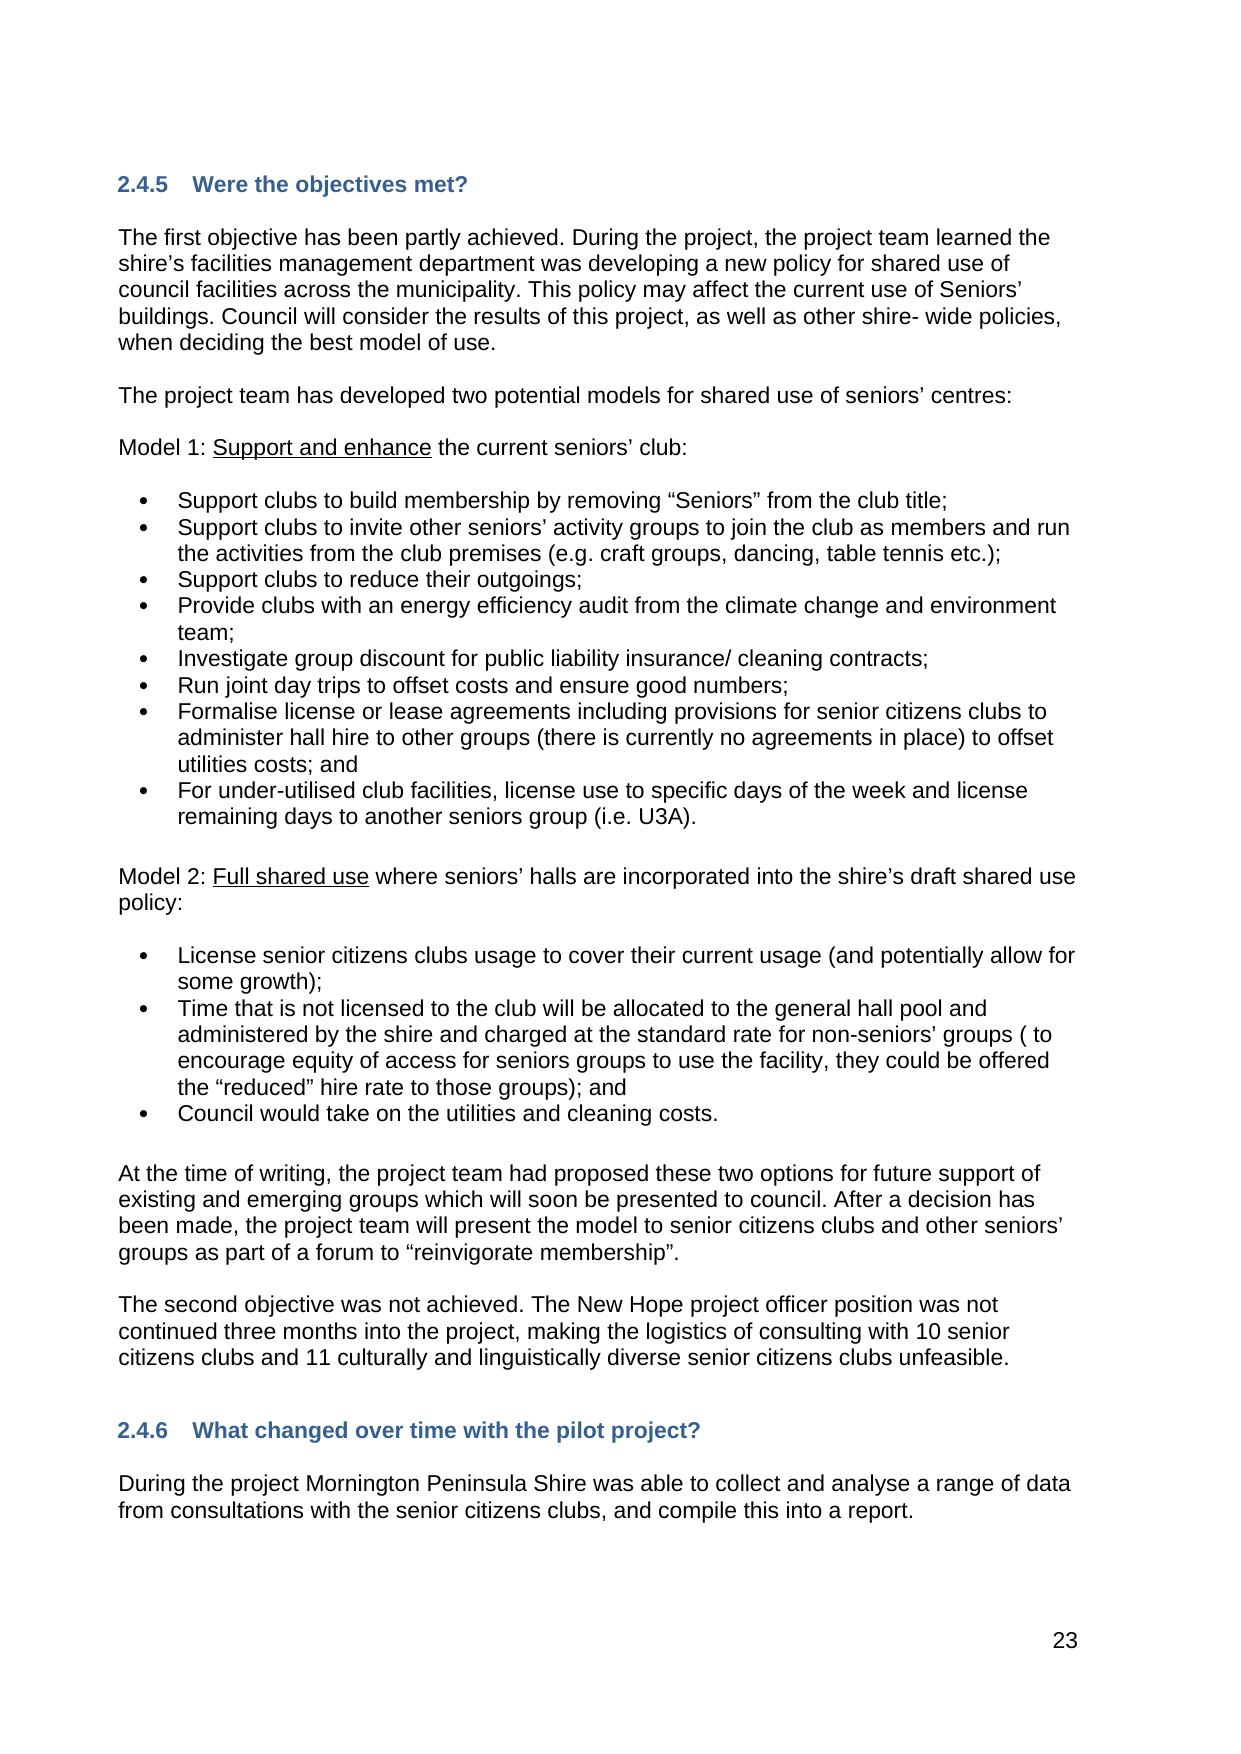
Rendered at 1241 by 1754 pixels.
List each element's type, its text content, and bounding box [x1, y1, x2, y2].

text The second objective was not achieved. The New Hope project officer position was not continued three months into the project, making the logistics of consulting with 10 senior citizens clubs and 11 culturally and linguistically diverse senior citizens clubs unfeasible. [118, 1291, 1078, 1370]
text During the project Mornington Peninsula Shire was able to collect and analyse a range of data from consultations with the senior citizens clubs, and compile this into a report. [118, 1470, 1078, 1523]
subtitle What changed over time with the pilot project? [117, 1417, 1078, 1444]
list Time that is not licensed to the club will be allocated to the general hall pool and administered by the shire and charged at the standard rate for non-seniors’ groups ( to encourage equity of access for seniors groups to use the facility, they could be offered the “reduced” hire rate to those groups); and [140, 994, 1078, 1100]
list Support clubs to reduce their outgoings; [140, 566, 1078, 592]
text At the time of writing, the project team had proposed these two options for future support of existing and emerging groups which will soon be presented to council. After a decision has been made, the project team will present the model to senior citizens clubs and other seniors’ groups as part of a forum to “reinvigorate membership”. [118, 1159, 1078, 1265]
text The first objective has been partly achieved. During the project, the project team learned the shire’s facilities management department was developing a new policy for shared use of council facilities across the municipality. This policy may affect the current use of Seniors’ buildings. Council will consider the results of this project, as well as other shire- wide policies, when deciding the best model of use. [118, 223, 1078, 355]
text Model 1: Support and enhance the current seniors’ club: [118, 434, 1078, 461]
subtitle Were the objectives met? [117, 171, 1078, 197]
list Run joint day trips to offset costs and ensure good numbers; [140, 672, 1078, 698]
list License senior citizens clubs usage to cover their current usage (and potentially allow for some growth); [140, 942, 1078, 994]
list Formalise license or lease agreements including provisions for senior citizens clubs to administer hall hire to other groups (there is currently no agreements in place) to offset utilities costs; and [140, 698, 1078, 777]
list Investigate group discount for public liability insurance/ cleaning contracts; [140, 645, 1078, 672]
text The project team has developed two potential models for shared use of seniors’ centres: [118, 382, 1078, 408]
list For under-utilised club facilities, license use to specific days of the week and license remaining days to another seniors group (i.e. U3A). [140, 777, 1078, 830]
list Provide clubs with an energy efficiency audit from the climate change and environment team; [140, 592, 1078, 645]
text Model 2: Full shared use where seniors’ halls are incorporated into the shire’s draft shared use policy: [118, 863, 1078, 916]
list Council would take on the utilities and cleaning costs. [140, 1100, 1078, 1126]
list Support clubs to build membership by removing “Seniors” from the club title; [140, 487, 1078, 513]
list Support clubs to invite other seniors’ activity groups to join the club as members and run the activities from the club premises (e.g. craft groups, dancing, table tennis etc.); [140, 513, 1078, 566]
